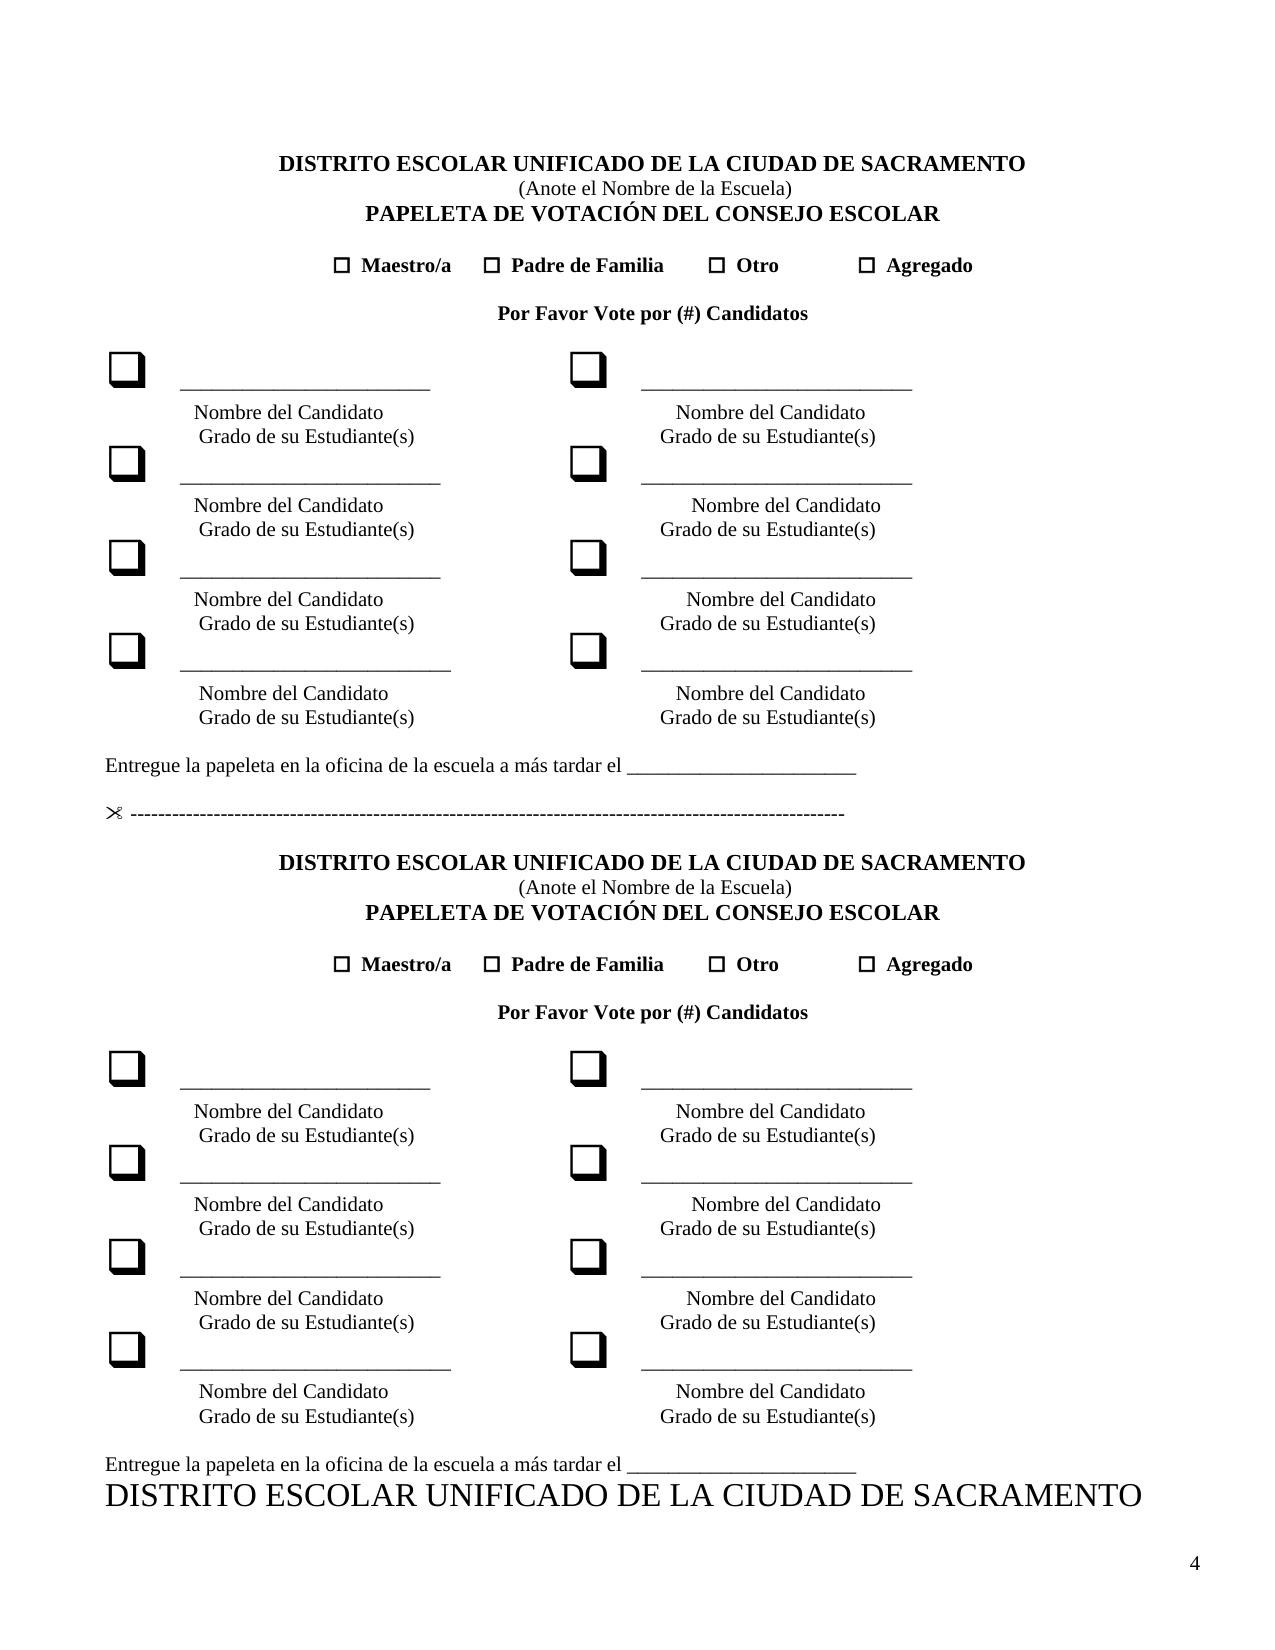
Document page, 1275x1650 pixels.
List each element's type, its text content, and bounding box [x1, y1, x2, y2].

table_cell __________________________ Nombre del Candidato Grado de su Estudiante(s) [94, 1334, 555, 1428]
table_cell __________________________ Nombre del Candidato Grado de su Estudiante(s) [555, 448, 1016, 541]
text Maestro/a Padre de Familia Otro Agregado [105, 952, 1200, 976]
text (Anote el Nombre de la Escuela) [105, 875, 1200, 899]
table_cell __________________________ Nombre del Candidato Grado de su Estudiante(s) [555, 635, 1016, 729]
text ------------------------------------------------------------------------------------------------------- [105, 801, 1200, 825]
table_header __________________________ Nombre del Candidato Grado de su Estudiante(s) [555, 354, 1016, 448]
table_header ________________________ Nombre del Candidato Grado de su Estudiante(s) [94, 1053, 555, 1147]
subtitle PAPELETA DE VOTACIÓN DEL CONSEJO ESCOLAR [105, 899, 1200, 926]
subtitle Por Favor Vote por (#) Candidatos [105, 1000, 1200, 1024]
table_header ________________________ Nombre del Candidato Grado de su Estudiante(s) [94, 354, 555, 448]
subtitle PAPELETA DE VOTACIÓN DEL CONSEJO ESCOLAR [105, 200, 1200, 227]
table_cell __________________________ Nombre del Candidato Grado de su Estudiante(s) [555, 1334, 1016, 1428]
table_cell __________________________ Nombre del Candidato Grado de su Estudiante(s) [555, 1240, 1016, 1334]
table_cell _________________________ Nombre del Candidato Grado de su Estudiante(s) [94, 448, 555, 541]
table_cell __________________________ Nombre del Candidato Grado de su Estudiante(s) [94, 635, 555, 729]
table_cell _________________________ Nombre del Candidato Grado de su Estudiante(s) [94, 1240, 555, 1334]
text DISTRITO ESCOLAR UNIFICADO DE LA CIUDAD DE SACRAMENTO [105, 849, 1200, 875]
text DISTRITO ESCOLAR UNIFICADO DE LA CIUDAD DE SACRAMENTO [105, 150, 1200, 176]
table_cell _________________________ Nombre del Candidato Grado de su Estudiante(s) [94, 541, 555, 635]
text (Anote el Nombre de la Escuela) [105, 176, 1200, 200]
subtitle Por Favor Vote por (#) Candidatos [105, 301, 1200, 325]
table_cell _________________________ Nombre del Candidato Grado de su Estudiante(s) [94, 1147, 555, 1240]
text Maestro/a Padre de Familia Otro Agregado [105, 253, 1200, 277]
table_header __________________________ Nombre del Candidato Grado de su Estudiante(s) [555, 1053, 1016, 1147]
text DISTRITO ESCOLAR UNIFICADO DE LA CIUDAD DE SACRAMENTO [105, 1476, 1200, 1514]
text Entregue la papeleta en la oficina de la escuela a más tardar el ______________________ [105, 753, 1200, 777]
text Entregue la papeleta en la oficina de la escuela a más tardar el ______________________ [105, 1452, 1200, 1476]
table_cell __________________________ Nombre del Candidato Grado de su Estudiante(s) [555, 541, 1016, 635]
table_cell __________________________ Nombre del Candidato Grado de su Estudiante(s) [555, 1147, 1016, 1240]
